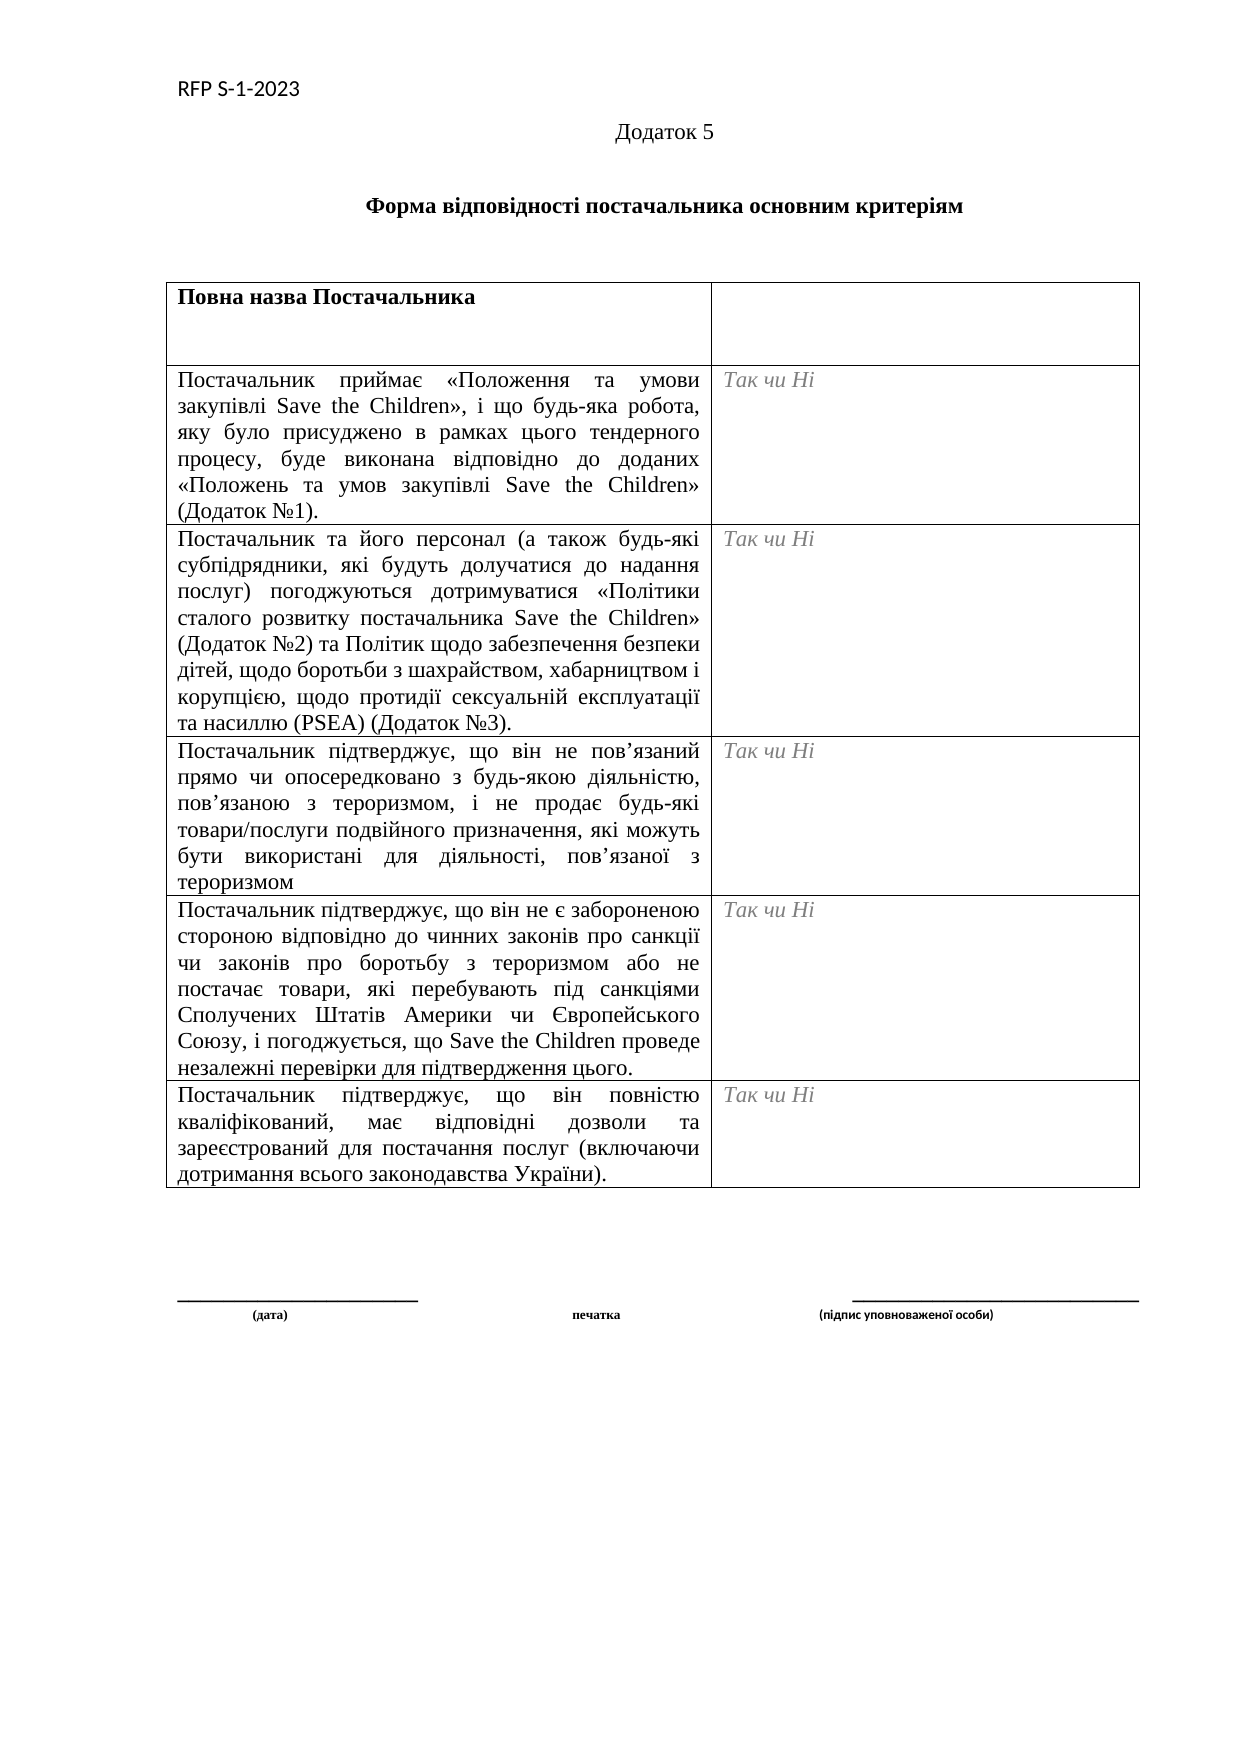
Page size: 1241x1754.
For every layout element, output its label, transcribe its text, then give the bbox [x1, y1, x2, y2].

table_cell Так чи Ні [712, 737, 1139, 895]
table_header Повна назва Постачальника [167, 283, 711, 364]
text Форма відповідності постачальника основним критеріям [177, 163, 1152, 218]
table_cell Постачальник підтверджує, що він не є забороненою стороною відповідно до чинних законів про санкції чи законів про боротьбу з тероризмом або не постачає товари, які перебувають під санкціями Сполучених Штатів Америки чи Європейського Союзу, і погоджується, що Save the Children проведе незалежні перевірки для підтвердження цього. [167, 896, 711, 1080]
table_cell Так чи Ні [712, 1081, 1139, 1187]
table_cell Постачальник підтверджує, що він повністю кваліфікований, має відповідні дозволи та зареєстрований для постачання послуг (включаючи дотримання всього законодавства України). [167, 1081, 711, 1187]
table_cell Так чи Ні [712, 896, 1139, 1080]
table_cell Так чи Ні [712, 366, 1139, 524]
text _____________________ _________________________ [177, 1278, 1152, 1304]
table_cell Так чи Ні [712, 525, 1139, 736]
table_cell Постачальник підтверджує, що він не пов’язаний прямо чи опосередковано з будь-якою діяльністю, пов’язаною з тероризмом, і не продає будь-які товари/послуги подвійного призначення, які можуть бути використані для діяльності, пов’язаної з тероризмом [167, 737, 711, 895]
text (дата) печатка (підпис уповноваженої особи) [177, 1306, 1152, 1334]
table_cell Постачальник приймає «Положення та умови закупівлі Save the Children», і що будь-яка робота, яку було присуджено в рамках цього тендерного процесу, буде виконана відповідно до доданих «Положень та умов закупівлі Save the Children» (Додаток №1). [167, 366, 711, 524]
table_header [712, 283, 1139, 364]
table_cell Постачальник та його персонал (а також будь-які субпідрядники, які будуть долучатися до надання послуг) погоджуються дотримуватися «Політики сталого розвитку постачальника Save the Children» (Додаток №2) та Політик щодо забезпечення безпеки дітей, щодо боротьби з шахрайством, хабарництвом і корупцією, щодо протидії сексуальній експлуатації та насиллю (PSEA) (Додаток №3). [167, 525, 711, 736]
text Додаток 5 [177, 118, 1152, 144]
